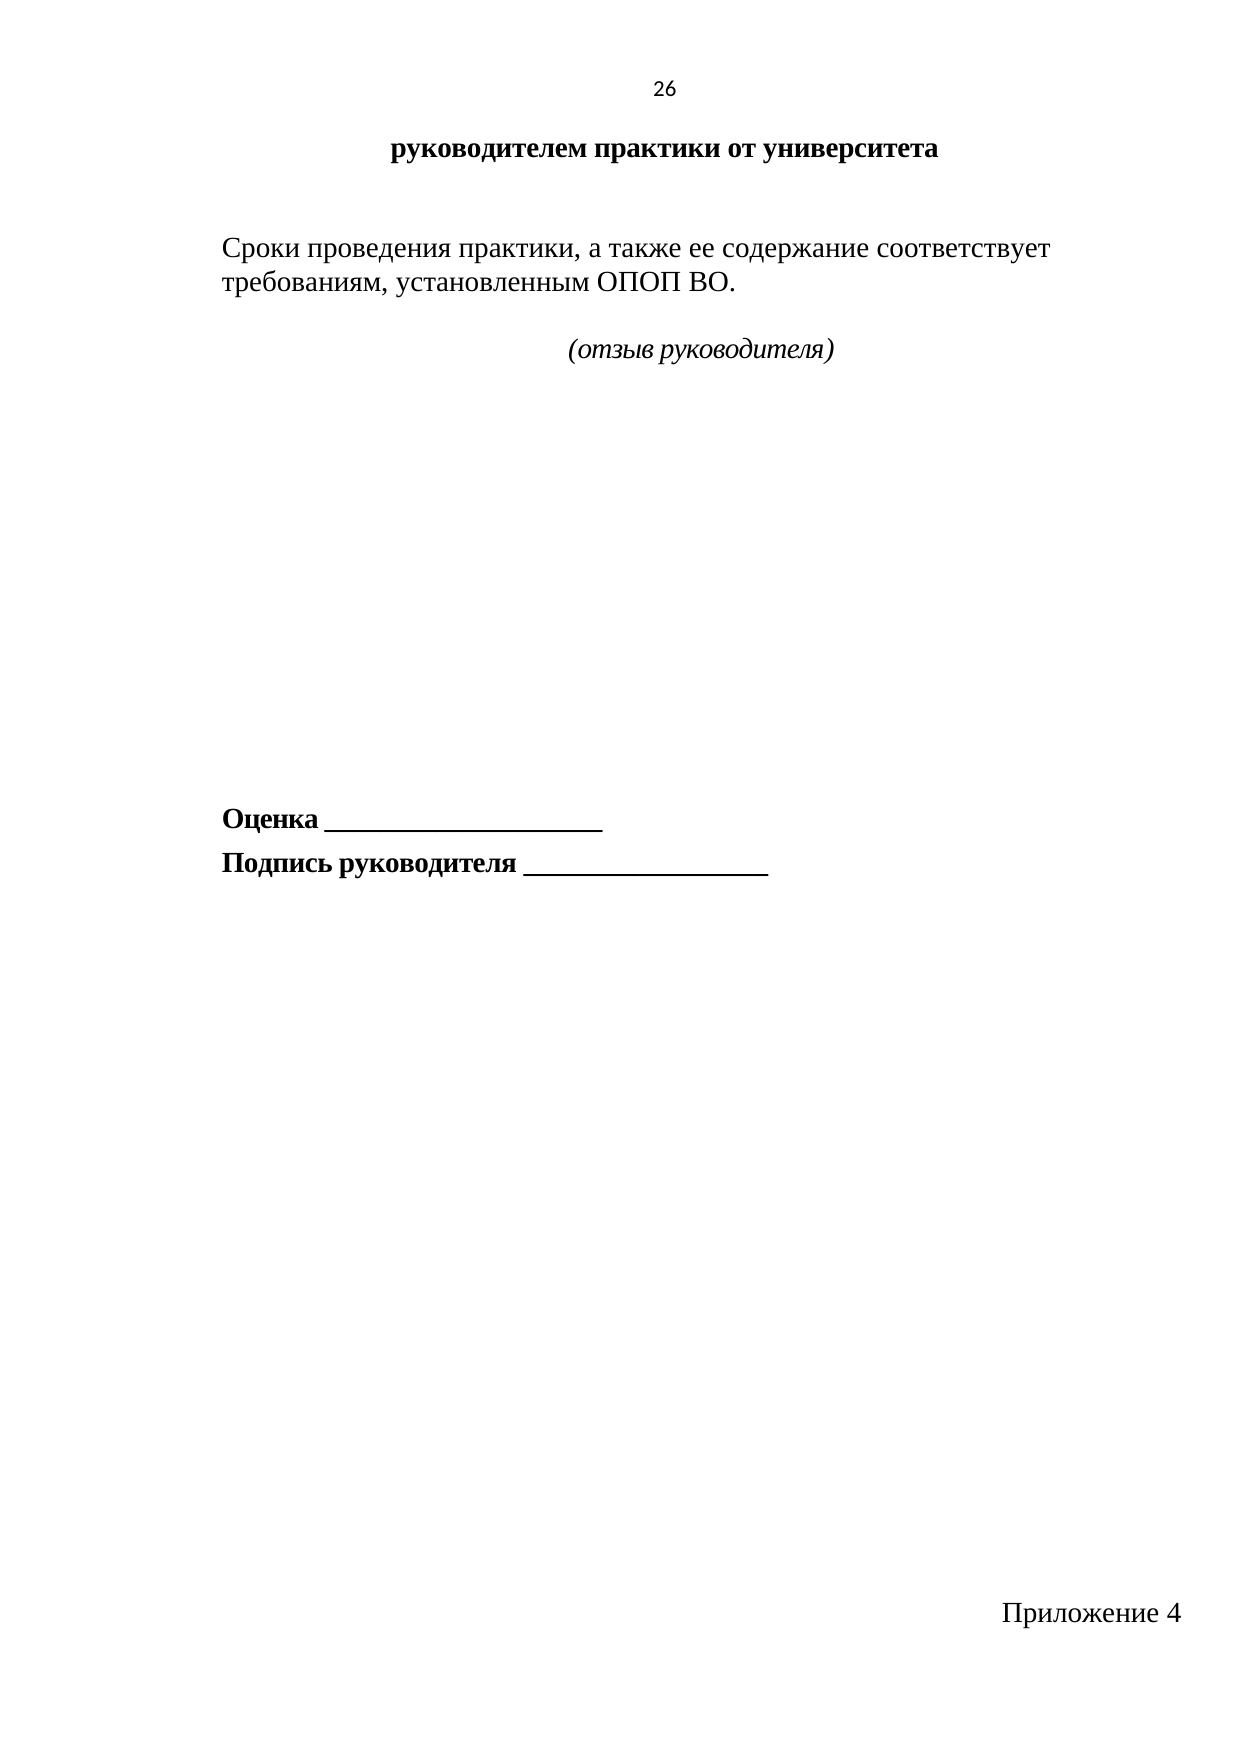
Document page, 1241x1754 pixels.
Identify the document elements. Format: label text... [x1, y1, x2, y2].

text Сроки проведения практики, а также ее содержание соответствует требованиям, установленным ОПОП ВО. [222, 231, 1181, 298]
text Подпись руководителя _________________ [222, 845, 977, 878]
text Приложение 4 [148, 1595, 1181, 1629]
text руководителем практики от университета [148, 130, 1181, 163]
text (отзыв руководителя) [222, 331, 578, 365]
text (отзыв руководителя) [824, 331, 1181, 365]
text Оценка ____________________ [222, 801, 1181, 834]
